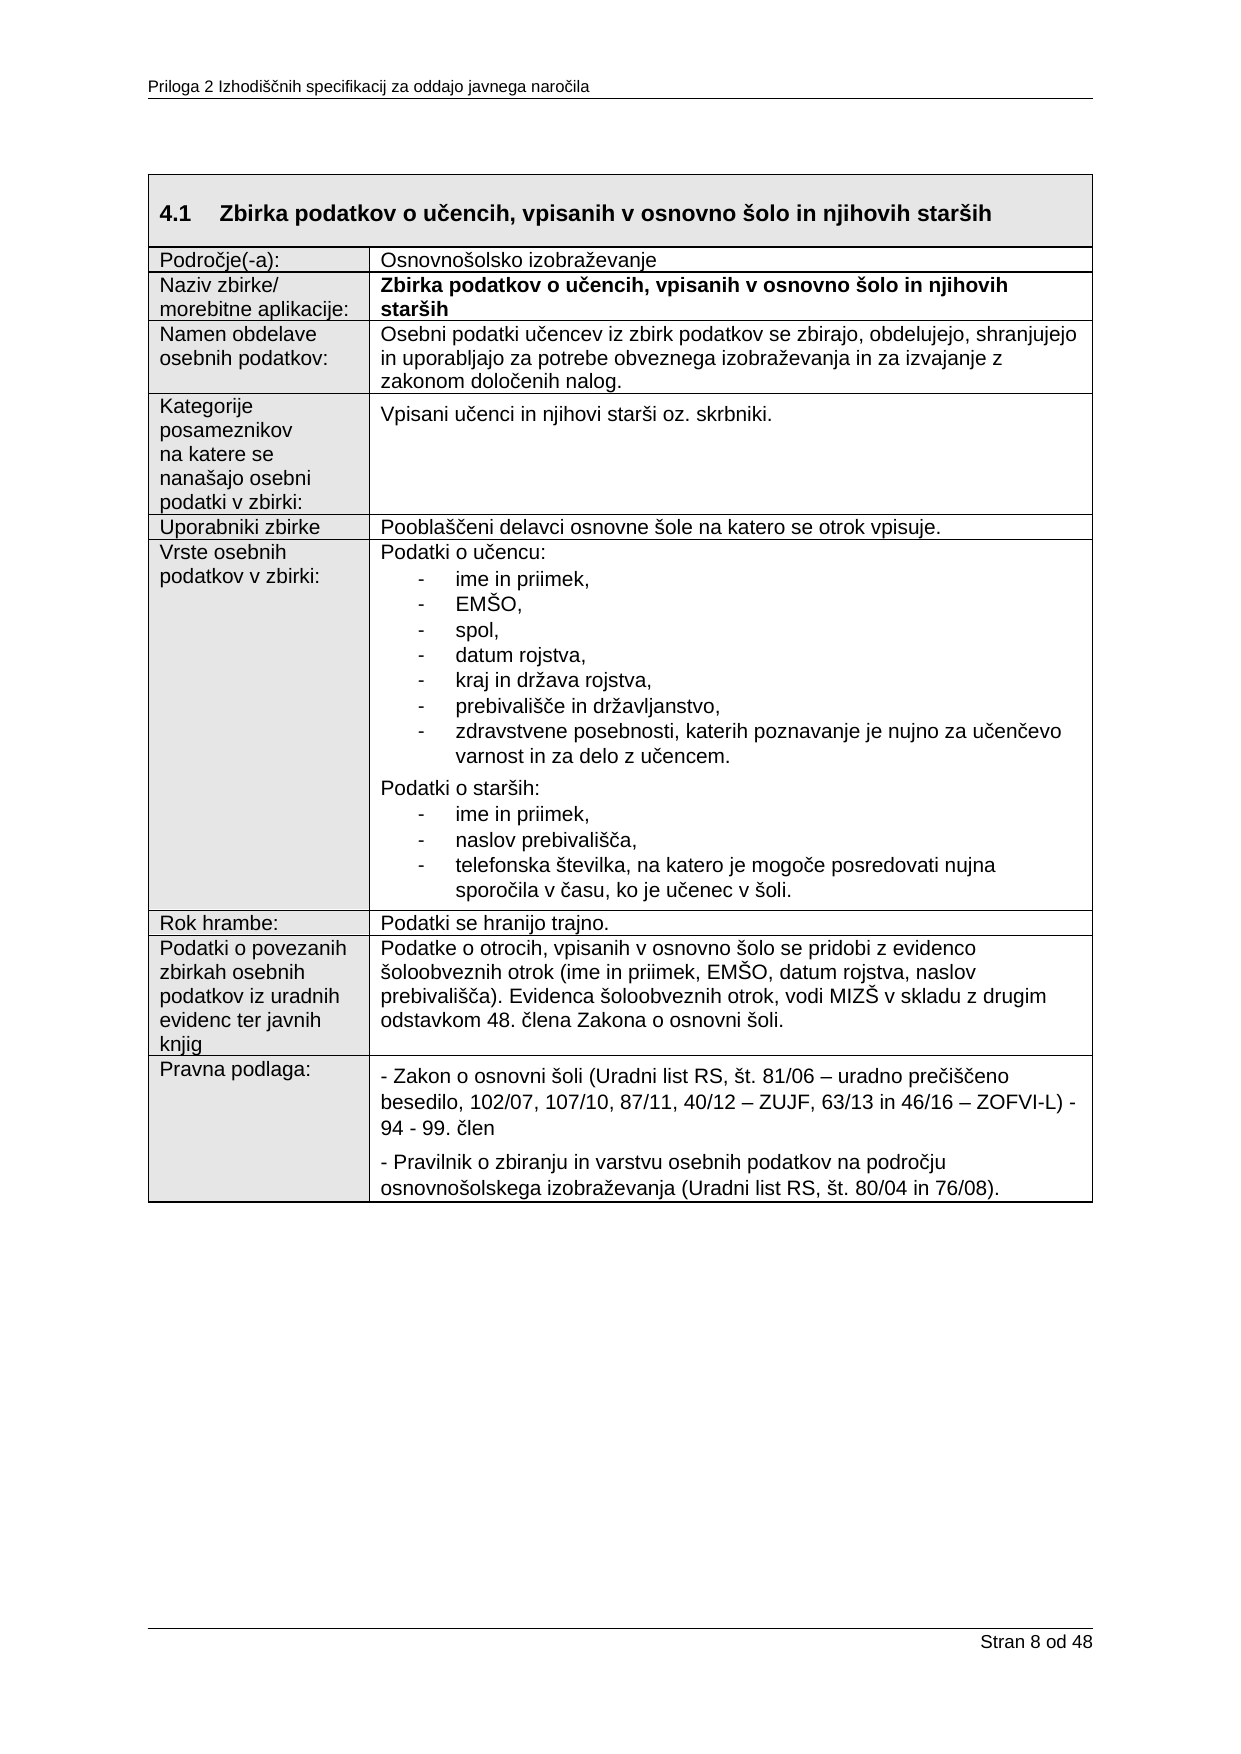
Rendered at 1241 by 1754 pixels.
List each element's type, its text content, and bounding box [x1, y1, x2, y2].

table_cell Kategorije posameznikov na katere se nanašajo osebni podatki v zbirki: [149, 394, 369, 514]
table_cell Naziv zbirke/ morebitne aplikacije: [149, 273, 369, 320]
table_cell Uporabniki zbirke [149, 515, 369, 539]
table_cell Podatki se hranijo trajno. [370, 911, 1092, 934]
table_cell Področje(-a): [149, 248, 369, 271]
table_cell Pooblaščeni delavci osnovne šole na katero se otrok vpisuje. [370, 515, 1092, 539]
table_cell Osebni podatki učencev iz zbirk podatkov se zbirajo, obdelujejo, shranjujejo in uporabljajo za potrebe obveznega izobraževanja in za izvajanje z zakonom določenih nalog. [370, 321, 1092, 393]
table_cell Pravna podlaga: [149, 1056, 369, 1201]
table_cell - Zakon o osnovni šoli (Uradni list RS, št. 81/06 – uradno prečiščeno besedilo, 102/07, 107/10, 87/11, 40/12 – ZUJF, 63/13 in 46/16 – ZOFVI-L) -94 - 99. člen - Pravilnik o zbiranju in varstvu osebnih podatkov na področju osnovnošolskega izobraževanja (Uradni list RS, št. 80/04 in 76/08). [370, 1056, 1092, 1201]
table_cell Zbirka podatkov o učencih, vpisanih v osnovno šolo in njihovih starših [370, 273, 1092, 320]
table_cell Osnovnošolsko izobraževanje [370, 248, 1092, 271]
table_cell Podatki o povezanih zbirkah osebnih podatkov iz uradnih evidenc ter javnih knjig [149, 936, 369, 1055]
table_cell Namen obdelave osebnih podatkov: [149, 321, 369, 393]
table_cell Podatke o otrocih, vpisanih v osnovno šolo se pridobi z evidenco šoloobveznih otrok (ime in priimek, EMŠO, datum rojstva, naslov prebivališča). Evidenca šoloobveznih otrok, vodi MIZŠ v skladu z drugim odstavkom 48. člena Zakona o osnovni šoli. [370, 936, 1092, 1055]
table_header Zbirka podatkov o učencih, vpisanih v osnovno šolo in njihovih starših [149, 175, 1092, 246]
table_cell Rok hrambe: [149, 911, 369, 934]
table_cell Vrste osebnih podatkov v zbirki: [149, 540, 369, 909]
table_cell Vpisani učenci in njihovi starši oz. skrbniki. [370, 394, 1092, 514]
table_cell Podatki o učencu: ime in priimek, EMŠO, spol, datum rojstva, kraj in država rojstva, prebivališče in državljanstvo, zdravstvene posebnosti, katerih poznavanje je nujno za učenčevo varnost in za delo z učencem. Podatki o starših: ime in priimek, naslov prebivališča, telefonska številka, na katero je mogoče posredovati nujna sporočila v času, ko je učenec v šoli. [370, 540, 1092, 909]
